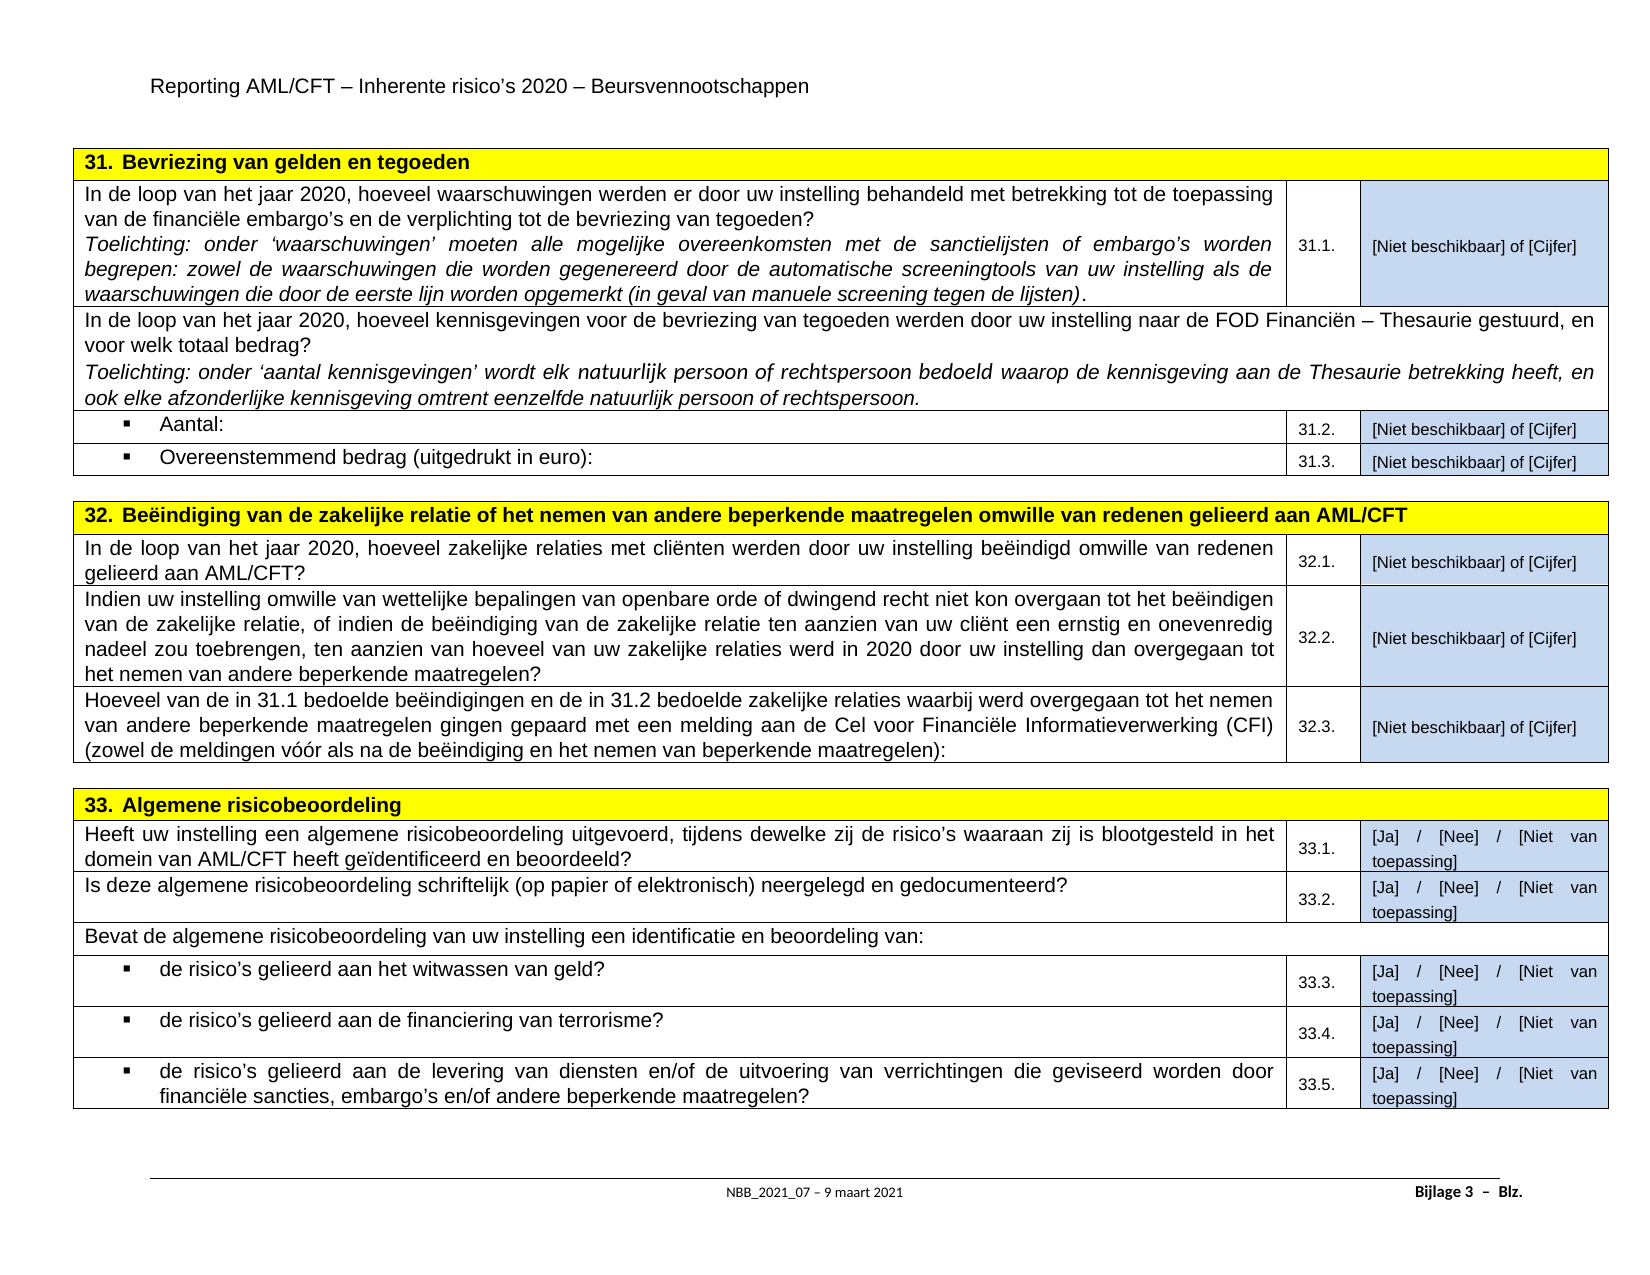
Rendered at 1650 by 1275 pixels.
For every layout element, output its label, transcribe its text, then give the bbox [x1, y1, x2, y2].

table_cell [Niet beschikbaar] of [Cijfer] [1361, 687, 1608, 762]
table_cell Overeenstemmend bedrag (uitgedrukt in euro): [74, 444, 1286, 475]
table_cell In de loop van het jaar 2020, hoeveel kennisgevingen voor de bevriezing van tegoeden werden door uw instelling naar de FOD Financiën – Thesaurie gestuurd, en voor welk totaal bedrag? Toelichting: onder ‘aantal kennisgevingen’ wordt elk natuurlijk persoon of rechtspersoon bedoeld waarop de kennisgeving aan de Thesaurie betrekking heeft, en ook elke afzonderlijke kennisgeving omtrent eenzelfde natuurlijk persoon of rechtspersoon. [74, 307, 1608, 410]
table_cell [1287, 411, 1360, 443]
table_cell [1287, 586, 1360, 686]
table_cell [1287, 821, 1360, 871]
table_cell Indien uw instelling omwille van wettelijke bepalingen van openbare orde of dwingend recht niet kon overgaan tot het beëindigen van de zakelijke relatie, of indien de beëindiging van de zakelijke relatie ten aanzien van uw cliënt een ernstig en onevenredig nadeel zou toebrengen, ten aanzien van hoeveel van uw zakelijke relaties werd in 2020 door uw instelling dan overgegaan tot het nemen van andere beperkende maatregelen? [74, 586, 1286, 686]
table_cell [Ja] / [Nee] / [Niet van toepassing] [1361, 821, 1608, 871]
table_cell [1287, 444, 1360, 475]
table_cell [Niet beschikbaar] of [Cijfer] [1361, 535, 1608, 584]
table_cell [1287, 872, 1360, 922]
table_header Bevriezing van gelden en tegoeden [74, 149, 1608, 180]
table_cell In de loop van het jaar 2020, hoeveel zakelijke relaties met cliënten werden door uw instelling beëindigd omwille van redenen gelieerd aan AML/CFT? [74, 535, 1286, 584]
table_cell [1287, 1058, 1360, 1108]
table_cell In de loop van het jaar 2020, hoeveel waarschuwingen werden er door uw instelling behandeld met betrekking tot de toepassing van de financiële embargo’s en de verplichting tot de bevriezing van tegoeden? Toelichting: onder ‘waarschuwingen’ moeten alle mogelijke overeenkomsten met de sanctielijsten of embargo’s worden begrepen: zowel de waarschuwingen die worden gegenereerd door de automatische screeningtools van uw instelling als de waarschuwingen die door de eerste lijn worden opgemerkt (in geval van manuele screening tegen de lijsten). [74, 181, 1286, 306]
table_cell [Niet beschikbaar] of [Cijfer] [1361, 411, 1608, 443]
table_cell [Niet beschikbaar] of [Cijfer] [1361, 181, 1608, 306]
table_cell Heeft uw instelling een algemene risicobeoordeling uitgevoerd, tijdens dewelke zij de risico’s waaraan zij is blootgesteld in het domein van AML/CFT heeft geïdentificeerd en beoordeeld? [74, 821, 1286, 871]
table_cell [Niet beschikbaar] of [Cijfer] [1361, 586, 1608, 686]
table_cell [Ja] / [Nee] / [Niet van toepassing] [1361, 956, 1608, 1006]
table_cell [1287, 1007, 1360, 1057]
table_cell de risico’s gelieerd aan de levering van diensten en/of de uitvoering van verrichtingen die geviseerd worden door financiële sancties, embargo’s en/of andere beperkende maatregelen? [74, 1058, 1286, 1108]
table_cell [Ja] / [Nee] / [Niet van toepassing] [1361, 872, 1608, 922]
table_cell [1287, 956, 1360, 1006]
table_cell Bevat de algemene risicobeoordeling van uw instelling een identificatie en beoordeling van: [74, 923, 1608, 954]
table_header Beëindiging van de zakelijke relatie of het nemen van andere beperkende maatregelen omwille van redenen gelieerd aan AML/CFT [74, 502, 1608, 533]
table_cell [Ja] / [Nee] / [Niet van toepassing] [1361, 1007, 1608, 1057]
table_cell [Niet beschikbaar] of [Cijfer] [1361, 444, 1608, 475]
table_cell Is deze algemene risicobeoordeling schriftelijk (op papier of elektronisch) neergelegd en gedocumenteerd? [74, 872, 1286, 922]
table_cell de risico’s gelieerd aan de financiering van terrorisme? [74, 1007, 1286, 1057]
table_header Algemene risicobeoordeling [74, 789, 1608, 820]
table_cell Aantal: [74, 411, 1286, 443]
table_cell [1287, 687, 1360, 762]
table_cell [Ja] / [Nee] / [Niet van toepassing] [1361, 1058, 1608, 1108]
table_cell [1287, 181, 1360, 306]
table_cell de risico’s gelieerd aan het witwassen van geld? [74, 956, 1286, 1006]
table_cell Hoeveel van de in 31.1 bedoelde beëindigingen en de in 31.2 bedoelde zakelijke relaties waarbij werd overgegaan tot het nemen van andere beperkende maatregelen gingen gepaard met een melding aan de Cel voor Financiële Informatieverwerking (CFI) (zowel de meldingen vóór als na de beëindiging en het nemen van beperkende maatregelen): [74, 687, 1286, 762]
table_cell [1287, 535, 1360, 584]
